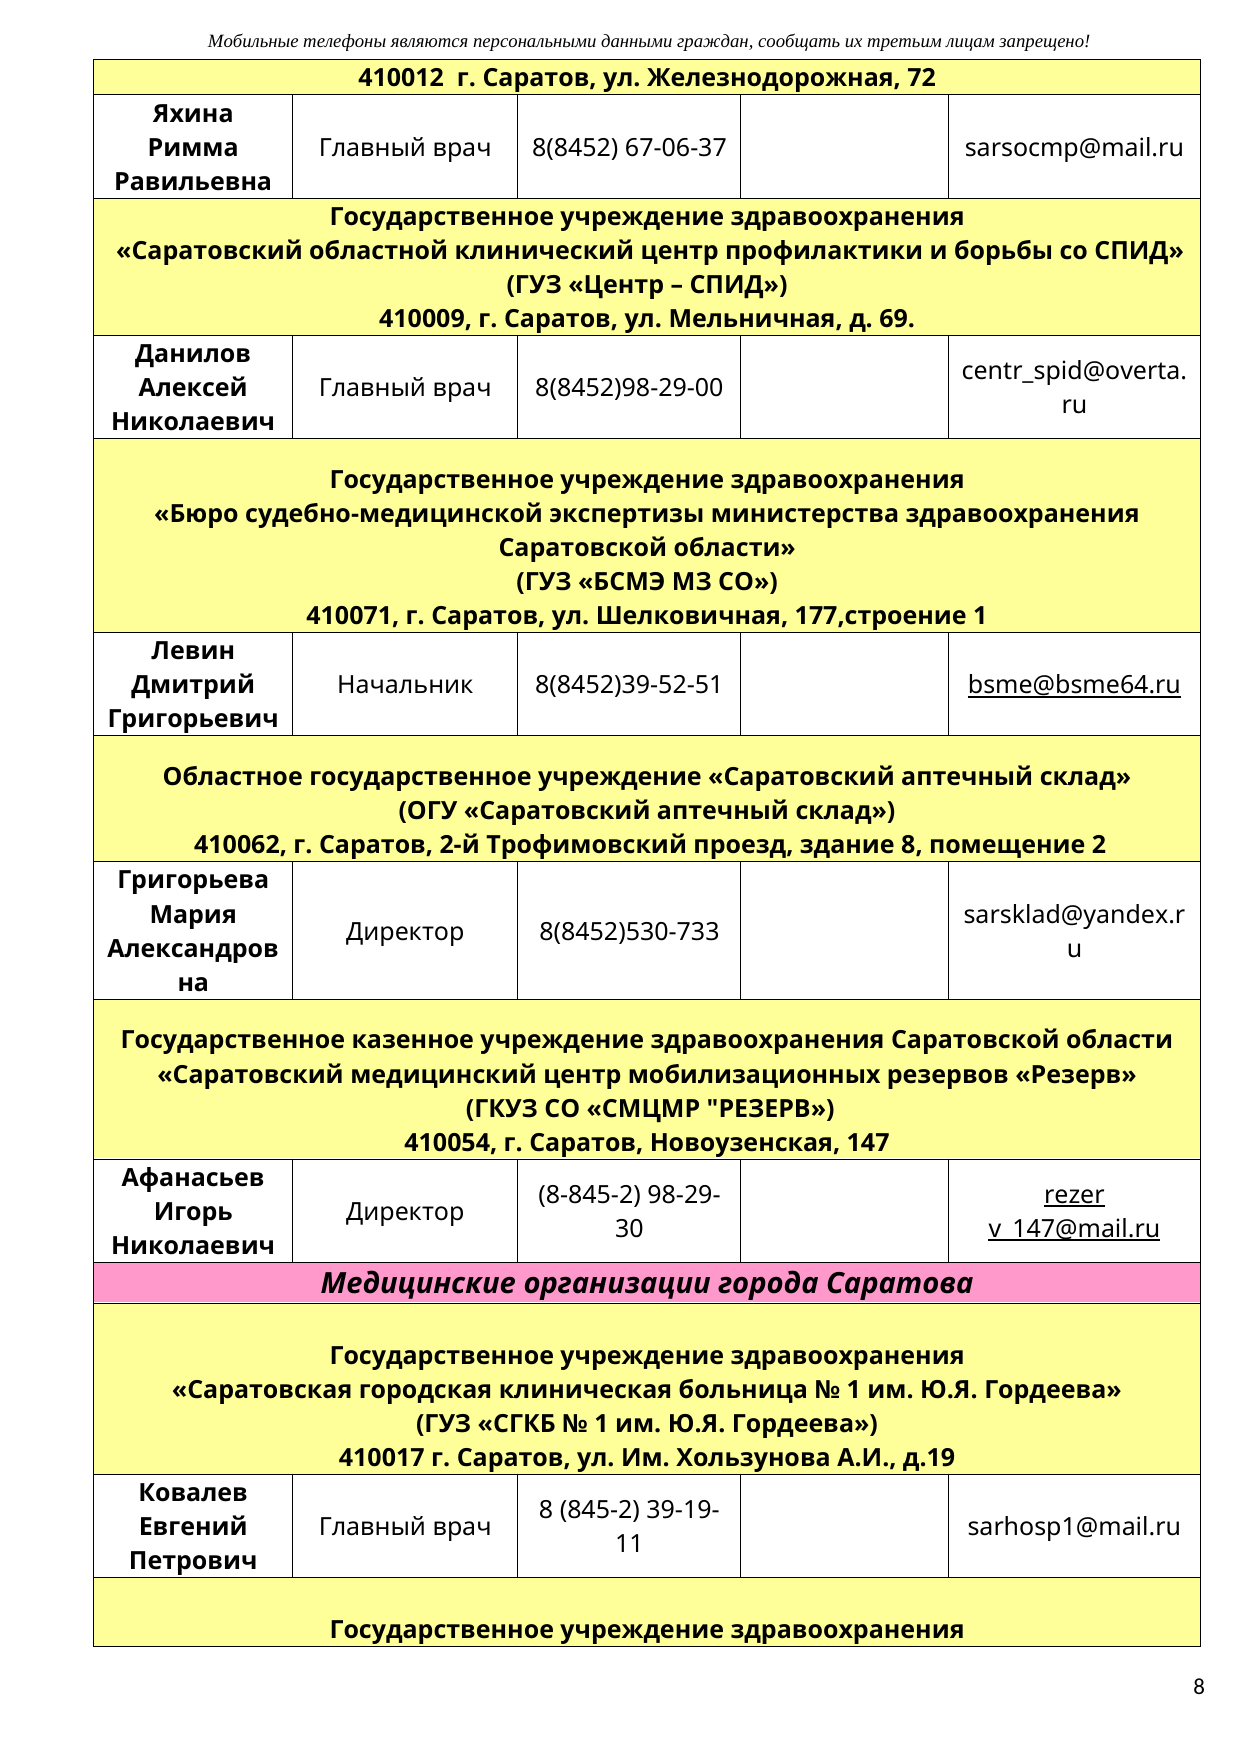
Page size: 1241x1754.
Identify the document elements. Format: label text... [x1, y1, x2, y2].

table_cell Григорьева Мария Александровна [94, 862, 292, 998]
table_cell bsme@bsme64.ru [949, 633, 1200, 735]
table_cell Главный врач [293, 95, 517, 197]
table_cell 8(8452)39-52-51 [518, 633, 740, 735]
table_cell Государственное учреждение здравоохранения «Саратовская городская клиническая больница № 1 им. Ю.Я. Гордеева» (ГУЗ «СГКБ № 1 им. Ю.Я. Гордеева») 410017 г. Саратов, ул. Им. Хользунова А.И., д.19 [94, 1304, 1200, 1474]
table_cell Ковалев Евгений Петрович [94, 1475, 292, 1577]
table_cell [741, 1160, 948, 1262]
table_cell Главный врач [293, 336, 517, 438]
table_cell Афанасьев Игорь Николаевич [94, 1160, 292, 1262]
table_cell Яхина Римма Равильевна [94, 95, 292, 197]
table_cell Левин Дмитрий Григорьевич [94, 633, 292, 735]
table_cell 8(8452)530-733 [518, 862, 740, 998]
table_cell Государственное учреждение здравоохранения «Саратовский областной клинический центр профилактики и борьбы со СПИД» (ГУЗ «Центр – СПИД») 410009, г. Саратов, ул. Мельничная, д. 69. [94, 199, 1200, 335]
table_cell Медицинские организации города Саратова [94, 1263, 1200, 1302]
table_cell [741, 1475, 948, 1577]
table_cell 8(8452)98-29-00 [518, 336, 740, 438]
table_cell 8 (845-2) 39-19-11 [518, 1475, 740, 1577]
table_cell sarhosp1@mail.ru [949, 1475, 1200, 1577]
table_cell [94, 60, 1200, 94]
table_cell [94, 1578, 1200, 1646]
table_cell sarsklad@yandex.ru [949, 862, 1200, 998]
table_cell sarsocmp@mail.ru [949, 95, 1200, 197]
table_cell Данилов Алексей Николаевич [94, 336, 292, 438]
table_cell [741, 633, 948, 735]
table_cell [741, 336, 948, 438]
table_cell Областное государственное учреждение «Саратовский аптечный склад» (ОГУ «Саратовский аптечный склад») 410062, г. Саратов, 2-й Трофимовский проезд, здание 8, помещение 2 [94, 736, 1200, 861]
table_cell (8-845-2) 98-29-30 [518, 1160, 740, 1262]
table_cell Государственное казенное учреждение здравоохранения Саратовской области «Саратовский медицинский центр мобилизационных резервов «Резерв» (ГКУЗ СО «СМЦМР "РЕЗЕРВ») 410054, г. Саратов, Новоузенская, 147 [94, 1000, 1200, 1158]
table_cell Директор [293, 862, 517, 998]
table_cell [741, 95, 948, 197]
table_cell centr_spid@overta.ru [949, 336, 1200, 438]
table_cell rezerv_147@mail.ru [949, 1160, 1200, 1262]
table_cell Директор [293, 1160, 517, 1262]
table_cell Государственное учреждение здравоохранения «Бюро судебно-медицинской экспертизы министерства здравоохранения Саратовской области» (ГУЗ «БСМЭ МЗ СО») 410071, г. Саратов, ул. Шелковичная, 177,строение 1 [94, 439, 1200, 632]
table_cell Главный врач [293, 1475, 517, 1577]
table_cell 8(8452) 67-06-37 [518, 95, 740, 197]
table_cell [741, 862, 948, 998]
table_cell Начальник [293, 633, 517, 735]
